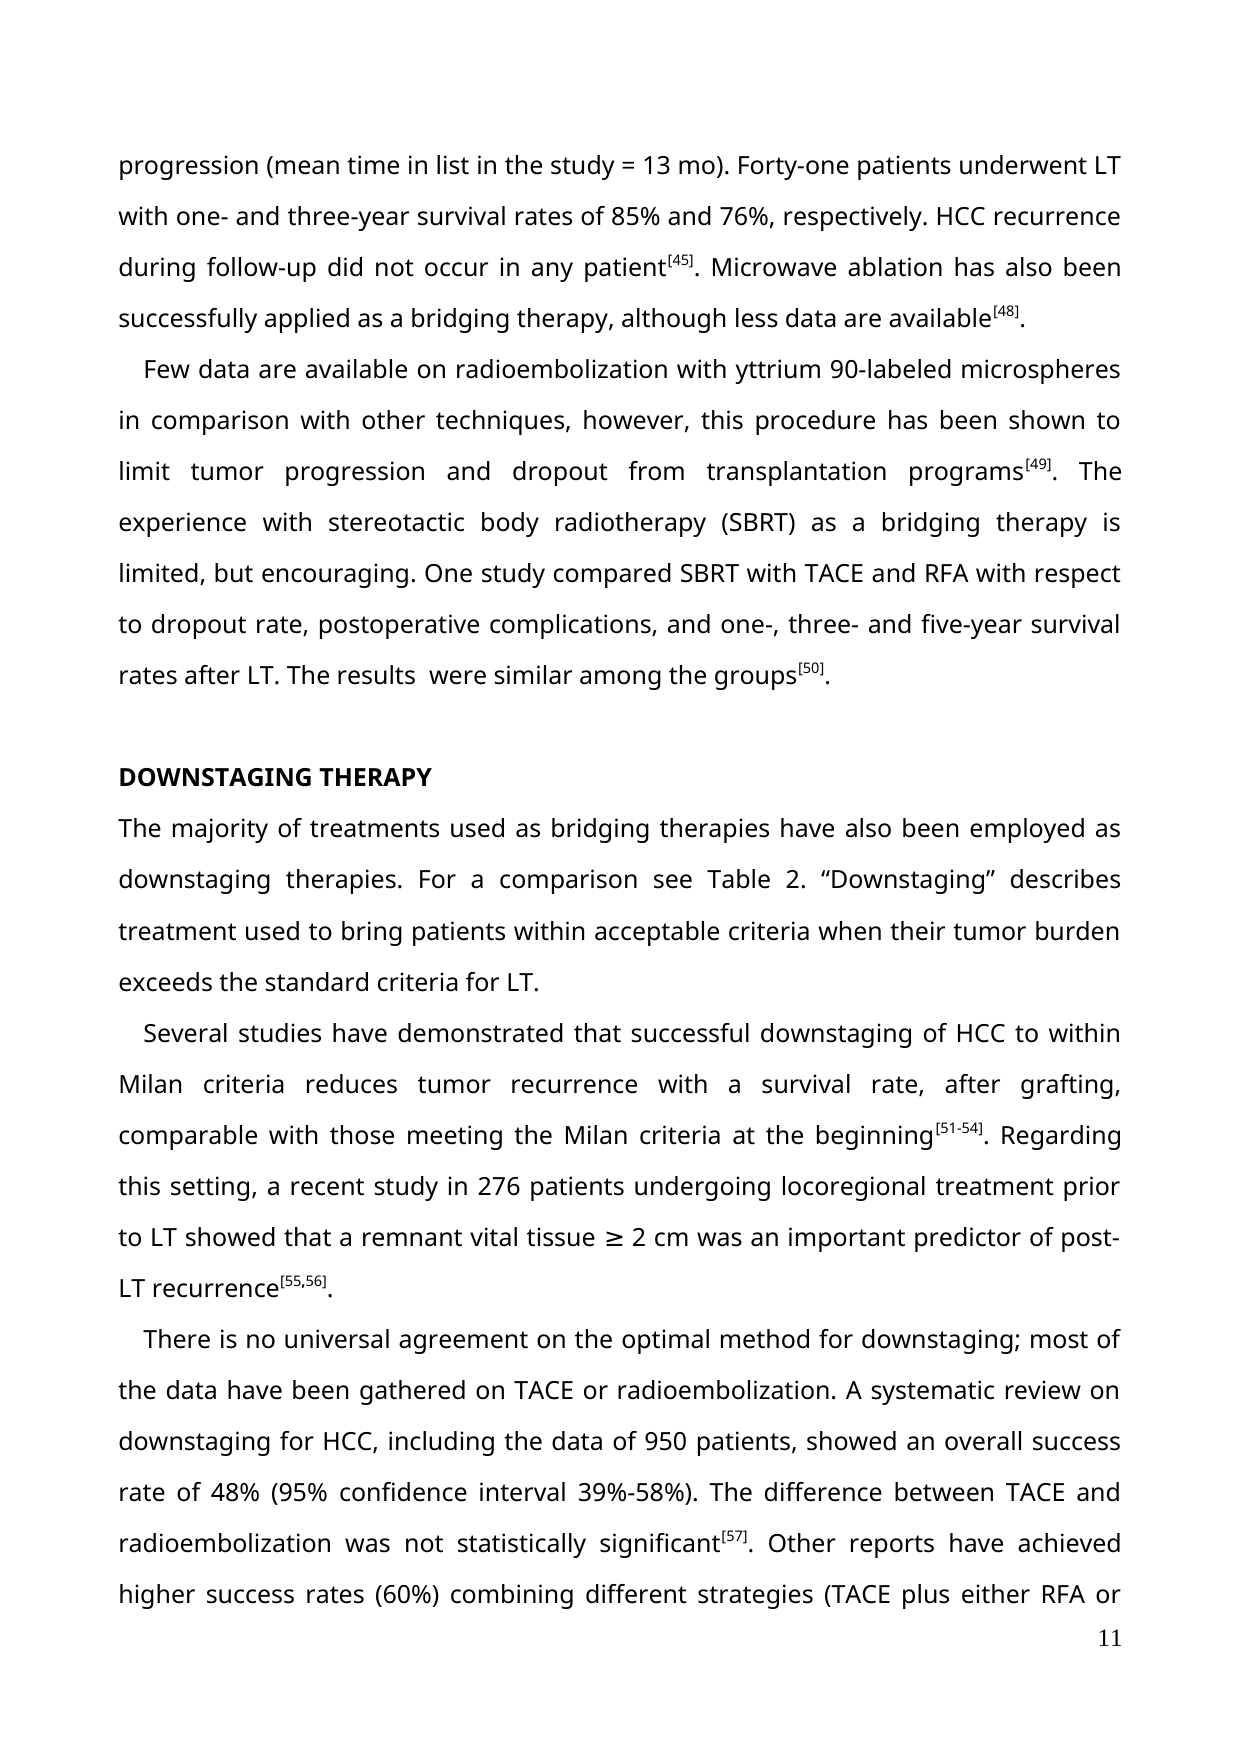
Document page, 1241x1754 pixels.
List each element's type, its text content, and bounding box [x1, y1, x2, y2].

text Several studies have demonstrated that successful downstaging of HCC to within Milan criteria reduces tumor recurrence with a survival rate, after grafting, comparable with those meeting the Milan criteria at the beginning[51-54]. Regarding this setting, a recent study in 276 patients undergoing locoregional treatment prior to LT showed that a remnant vital tissue ≥ 2 cm was an important predictor of post-LT recurrence[55,56]. [118, 1015, 1122, 1304]
text The majority of treatments used as bridging therapies have also been employed as downstaging therapies. For a comparison see Table 2. “Downstaging” describes treatment used to bring patients within acceptable criteria when their tumor burden exceeds the standard criteria for LT. [118, 811, 1122, 998]
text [118, 148, 1122, 335]
text Downstaging therapy [118, 760, 1122, 794]
text Few data are available on radioembolization with yttrium 90-labeled microspheres in comparison with other techniques, however, this procedure has been shown to limit tumor progression and dropout from transplantation programs[49]. The experience with stereotactic body radiotherapy (SBRT) as a bridging therapy is limited, but encouraging. One study compared SBRT with TACE and RFA with respect to dropout rate, postoperative complications, and one-, three- and five-year survival rates after LT. The results were similar among the groups[50]. [118, 352, 1122, 692]
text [118, 1322, 1122, 1611]
